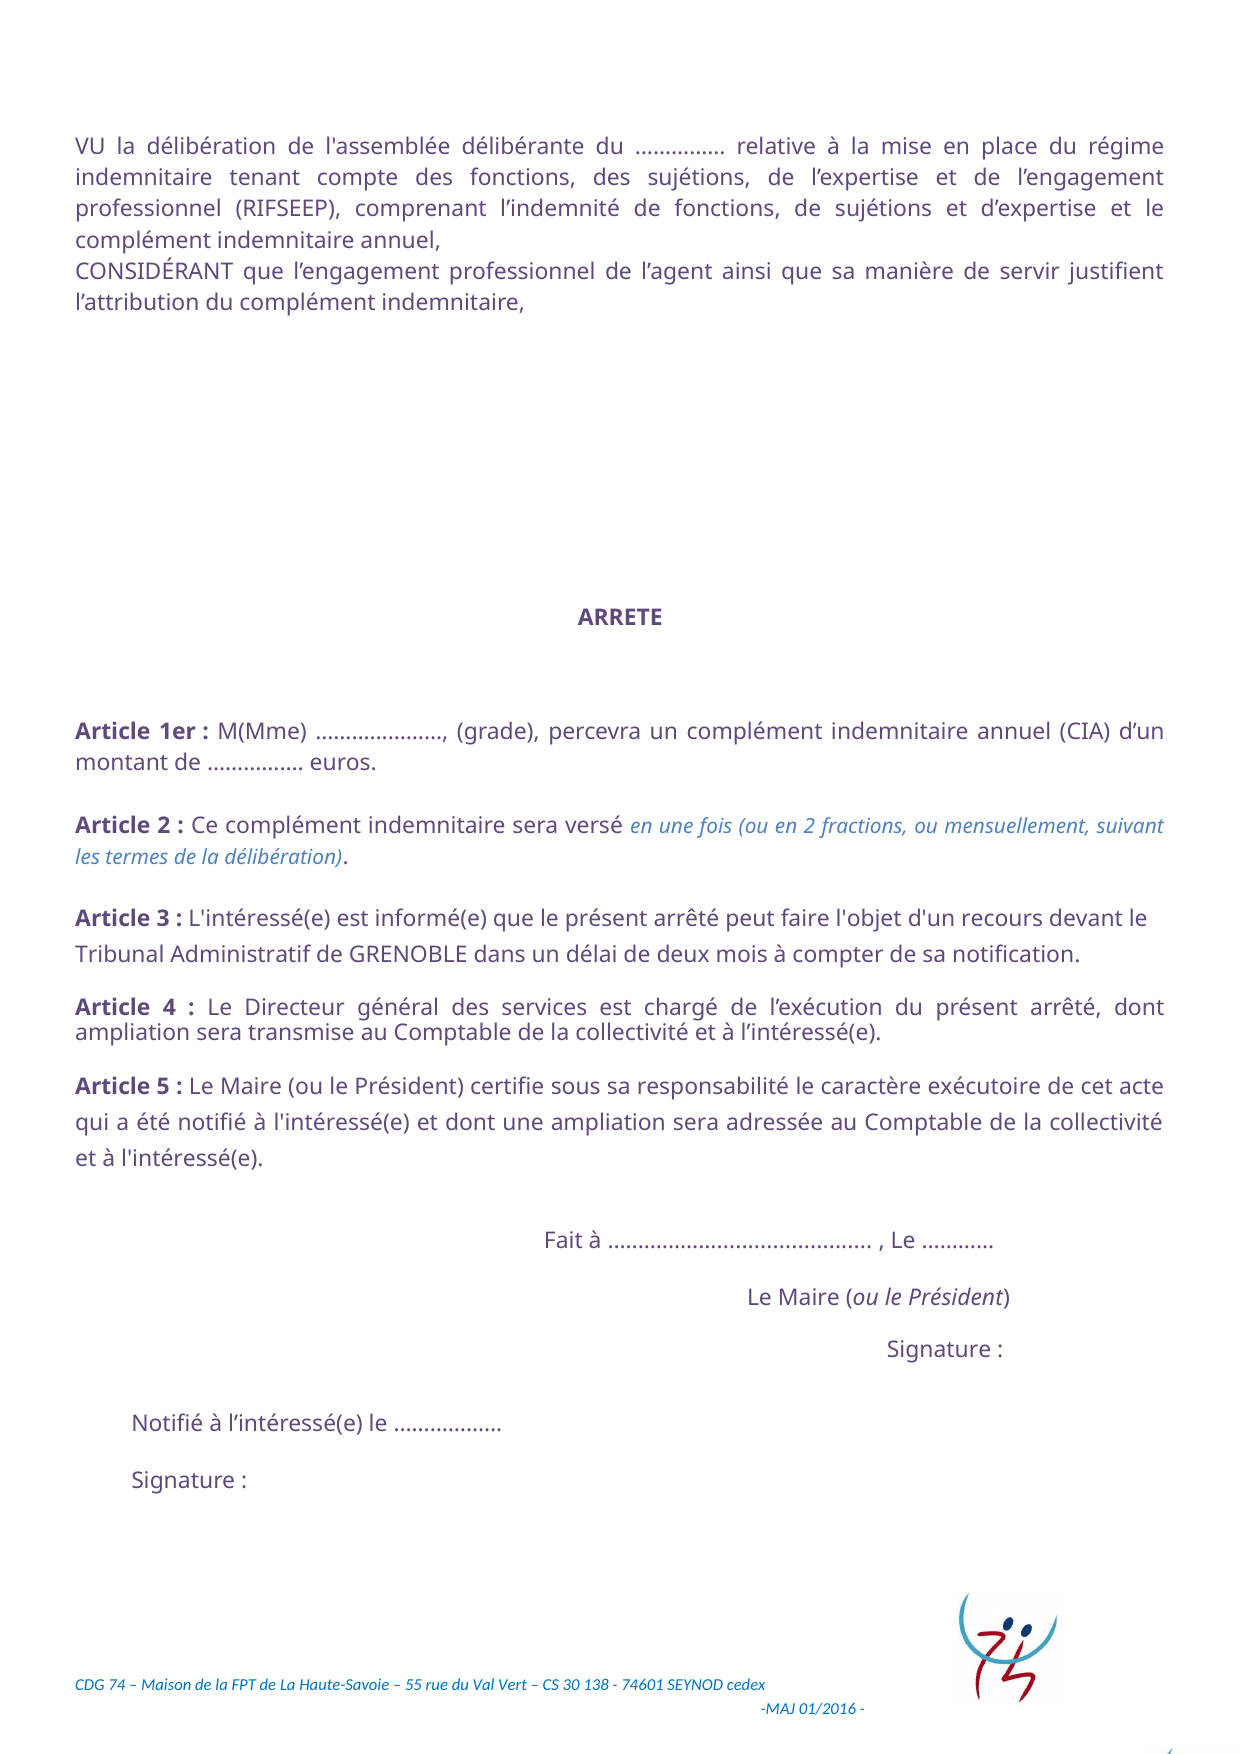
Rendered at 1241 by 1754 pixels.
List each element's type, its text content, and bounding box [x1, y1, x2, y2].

text Article 1er : M(Mme) …………………, (grade), percevra un complément indemnitaire annuel (CIA) d’un montant de ……………. euros. [75, 715, 1165, 777]
text Article 2 : Ce complément indemnitaire sera versé en une fois (ou en 2 fractions, ou mensuellement, suivant les termes de la délibération). [75, 808, 1165, 871]
text Signature : [75, 1332, 1165, 1364]
text ARRETE [75, 601, 1165, 632]
text Article 3 : L'intéressé(e) est informé(e) que le présent arrêté peut faire l'objet d'un recours devant le Tribunal Administratif de GRENOBLE dans un délai de deux mois à compter de sa notification. [75, 902, 1165, 969]
picture [949, 1592, 1068, 1707]
text Fait à , Le ………… [75, 1224, 1165, 1255]
picture [1147, 1747, 1241, 1754]
text Article 5 : Le Maire (ou le Président) certifie sous sa responsabilité le caractère exécutoire de cet acte qui a été notifié à l'intéressé(e) et dont une ampliation sera adressée au Comptable de la collectivité et à l'intéressé(e). [75, 1070, 1165, 1173]
text Le Maire (ou le Président) [517, 1280, 1165, 1312]
text VU la délibération de l'assemblée délibérante du …………… relative à la mise en place du régime indemnitaire tenant compte des fonctions, des sujétions, de l’expertise et de l’engagement professionnel (RIFSEEP), comprenant l’indemnité de fonctions, de sujétions et d’expertise et le complément indemnitaire annuel, [75, 130, 1165, 255]
text Considérant que l’engagement professionnel de l’agent ainsi que sa manière de servir justifient l’attribution du complément indemnitaire, [75, 255, 1165, 317]
text Article 4 : Le Directeur général des services est chargé de l’exécution du présent arrêté, dont ampliation sera transmise au Comptable de la collectivité et à l’intéressé(e). [75, 995, 1165, 1045]
